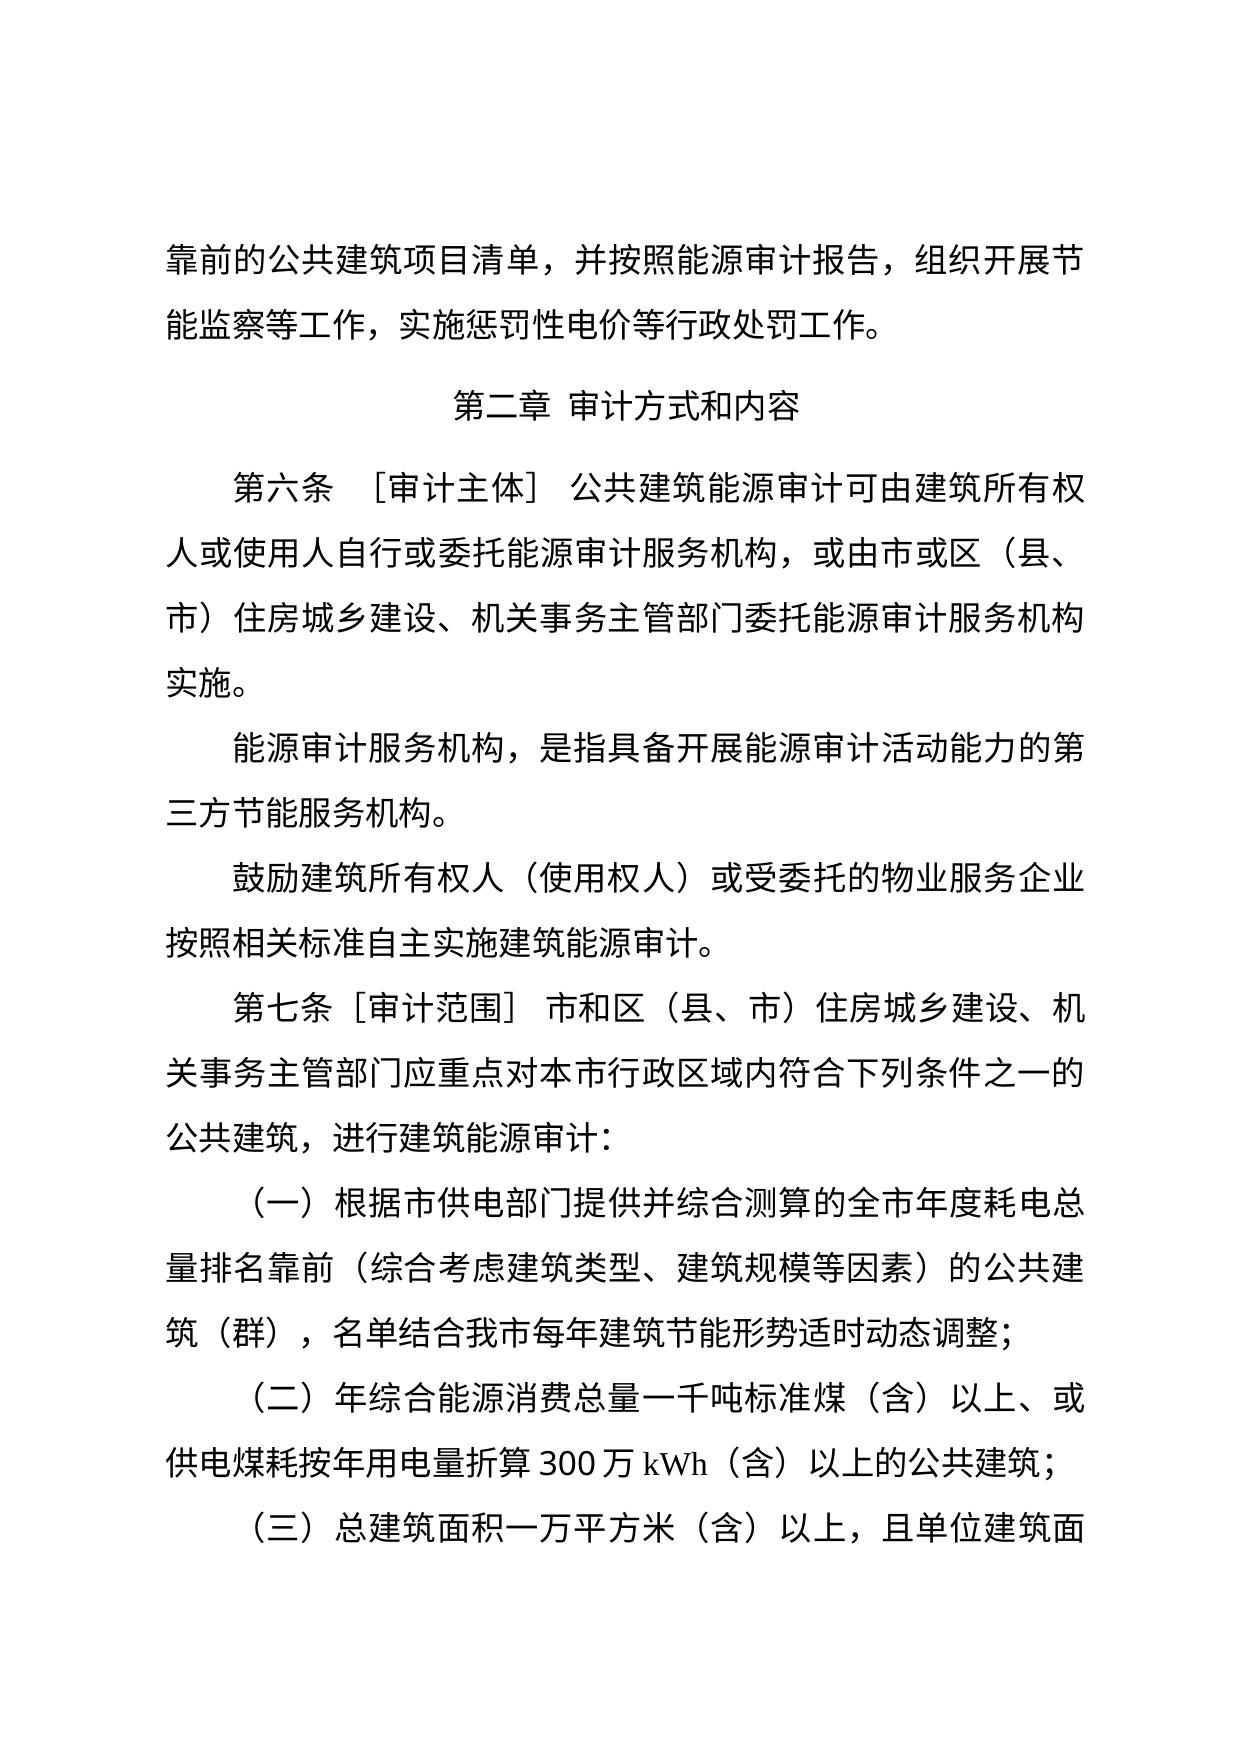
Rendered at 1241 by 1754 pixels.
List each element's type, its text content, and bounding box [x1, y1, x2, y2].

text 第二章 审计方式和内容 [165, 372, 1087, 437]
text （一）根据市供电部门提供并综合测算的全市年度耗电总量排名靠前（综合考虑建筑类型、建筑规模等因素）的公共建筑（群），名单结合我市每年建筑节能形势适时动态调整； [165, 1168, 1087, 1363]
text 第六条 ［审计主体］ 公共建筑能源审计可由建筑所有权人或使用人自行或委托能源审计服务机构，或由市或区（县、市）住房城乡建设、机关事务主管部门委托能源审计服务机构实施。 [165, 453, 1087, 713]
text 第七条［审计范围］ 市和区（县、市）住房城乡建设、机关事务主管部门应重点对本市行政区域内符合下列条件之一的公共建筑，进行建筑能源审计： [165, 973, 1087, 1168]
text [165, 226, 1087, 356]
text （二）年综合能源消费总量一千吨标准煤（含）以上、或供电煤耗按年用电量折算300万kWh（含）以上的公共建筑； [165, 1363, 1087, 1493]
text 能源审计服务机构，是指具备开展能源审计活动能力的第三方节能服务机构。 [165, 713, 1087, 843]
text 鼓励建筑所有权人（使用权人）或受委托的物业服务企业按照相关标准自主实施建筑能源审计。 [165, 843, 1087, 973]
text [165, 1493, 1087, 1558]
